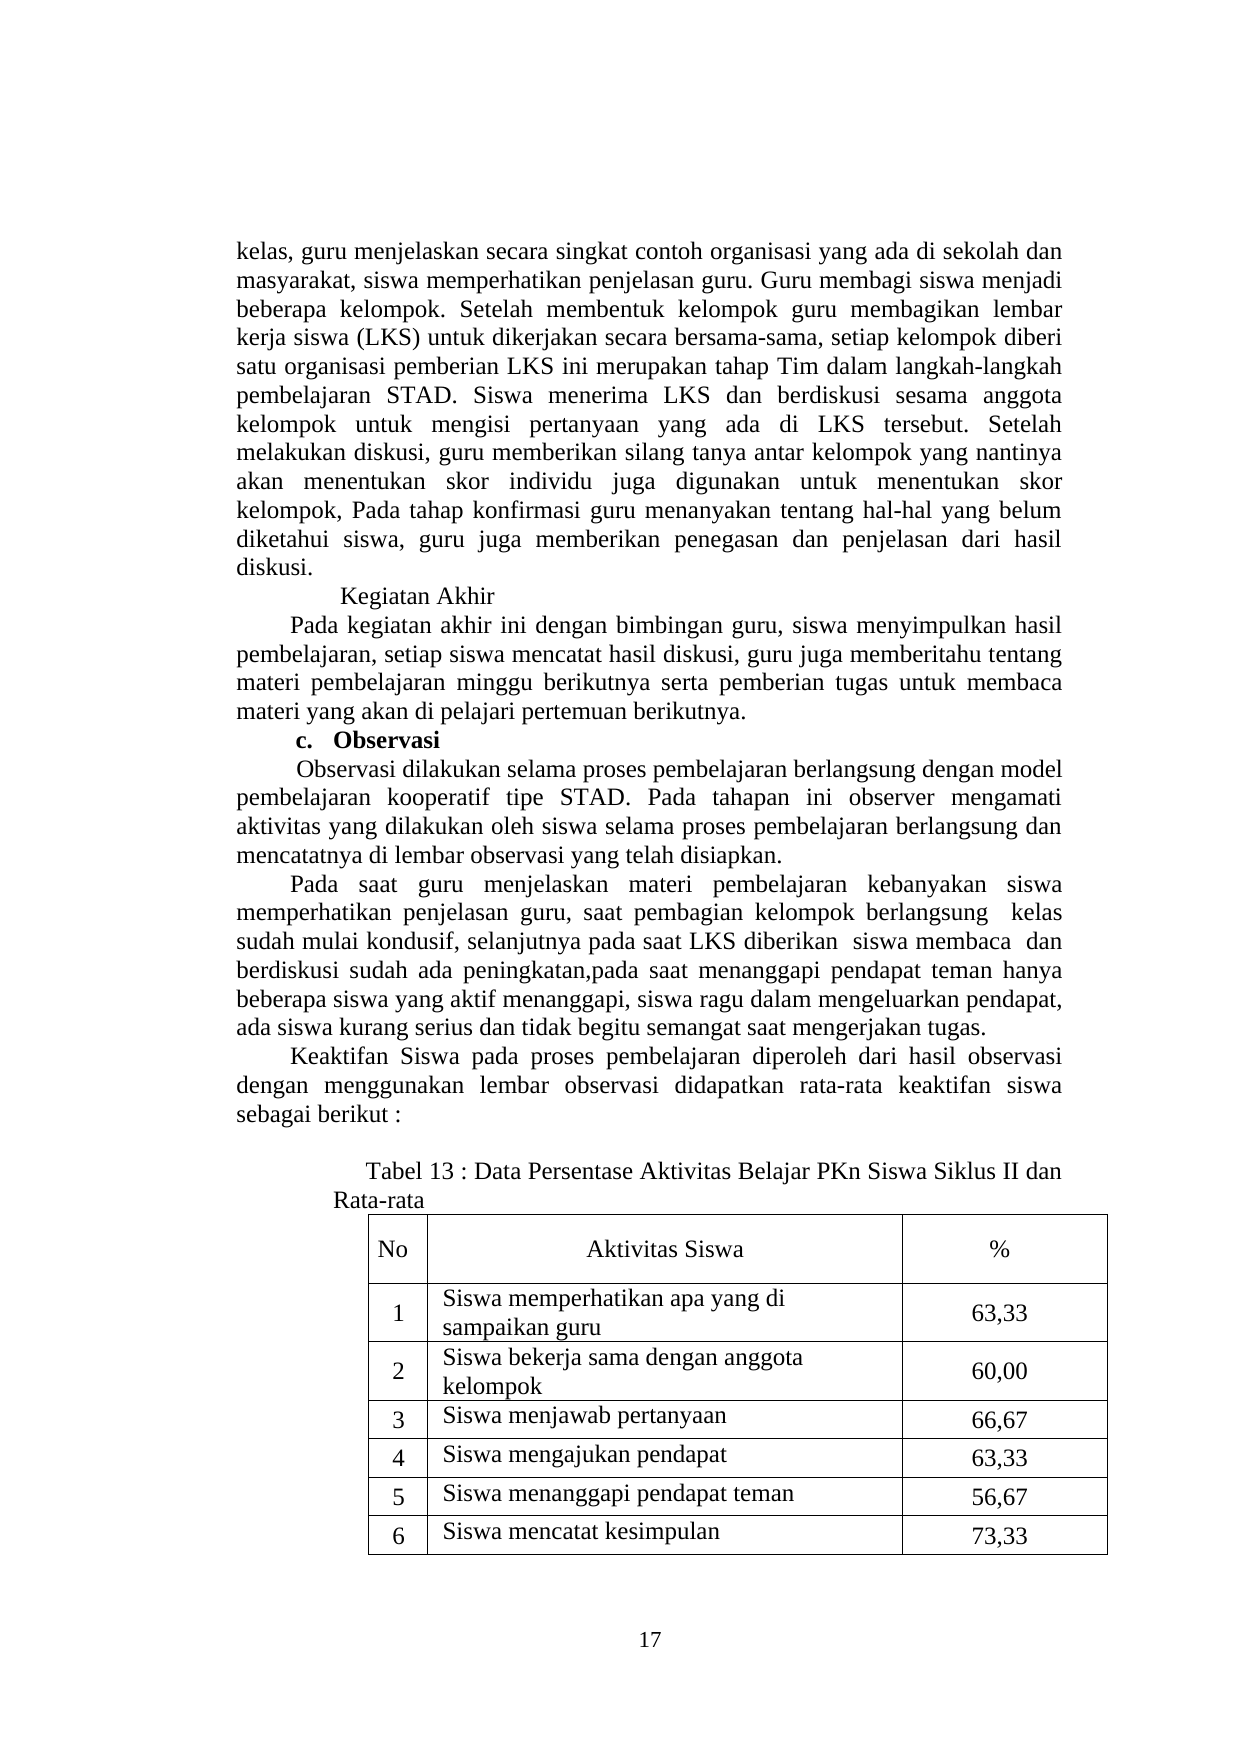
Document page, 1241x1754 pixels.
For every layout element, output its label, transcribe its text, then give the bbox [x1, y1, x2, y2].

table_cell 66,67 [903, 1401, 1107, 1438]
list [236, 236, 1063, 581]
table_cell Siswa menanggapi pendapat teman [428, 1478, 902, 1515]
table_header Aktivitas Siswa [428, 1215, 902, 1282]
table_cell 60,00 [903, 1342, 1107, 1399]
table_cell 6 [369, 1516, 427, 1554]
list Kegiatan Akhir [333, 581, 1063, 610]
table_cell Siswa mencatat kesimpulan [428, 1516, 902, 1554]
list Keaktifan Siswa pada proses pembelajaran diperoleh dari hasil observasi dengan menggunakan lembar observasi didapatkan rata-rata keaktifan siswa sebagai berikut : [236, 1041, 1063, 1127]
table_header No [369, 1215, 427, 1282]
list Observasi dilakukan selama proses pembelajaran berlangsung dengan model pembelajaran kooperatif tipe STAD. Pada tahapan ini observer mengamati aktivitas yang dilakukan oleh siswa selama proses pembelajaran berlangsung dan mencatatnya di lembar observasi yang telah disiapkan. [236, 754, 1063, 869]
table_header % [903, 1215, 1107, 1282]
table_cell Siswa bekerja sama dengan anggota kelompok [428, 1342, 902, 1399]
table_cell Siswa memperhatikan apa yang di sampaikan guru [428, 1284, 902, 1341]
table_cell Siswa menjawab pertanyaan [428, 1401, 902, 1438]
list Observasi [295, 725, 1063, 754]
list Tabel 13 : Data Persentase Aktivitas Belajar PKn Siswa Siklus II dan Rata-rata [333, 1156, 1063, 1214]
list Pada saat guru menjelaskan materi pembelajaran kebanyakan siswa memperhatikan penjelasan guru, saat pembagian kelompok berlangsung kelas sudah mulai kondusif, selanjutnya pada saat LKS diberikan siswa membaca dan berdiskusi sudah ada peningkatan,pada saat menanggapi pendapat teman hanya beberapa siswa yang aktif menanggapi, siswa ragu dalam mengeluarkan pendapat, ada siswa kurang serius dan tidak begitu semangat saat mengerjakan tugas. [236, 869, 1063, 1041]
table_cell 63,33 [903, 1439, 1107, 1477]
table_cell 73,33 [903, 1516, 1107, 1554]
table_cell 56,67 [903, 1478, 1107, 1515]
table_cell 3 [369, 1401, 427, 1438]
table_cell 2 [369, 1342, 427, 1399]
table_cell 4 [369, 1439, 427, 1477]
table_cell Siswa mengajukan pendapat [428, 1439, 902, 1477]
table_cell 63,33 [903, 1284, 1107, 1341]
table_cell 1 [369, 1284, 427, 1341]
table_cell 5 [369, 1478, 427, 1515]
list Pada kegiatan akhir ini dengan bimbingan guru, siswa menyimpulkan hasil pembelajaran, setiap siswa mencatat hasil diskusi, guru juga memberitahu tentang materi pembelajaran minggu berikutnya serta pemberian tugas untuk membaca materi yang akan di pelajari pertemuan berikutnya. [236, 610, 1063, 725]
